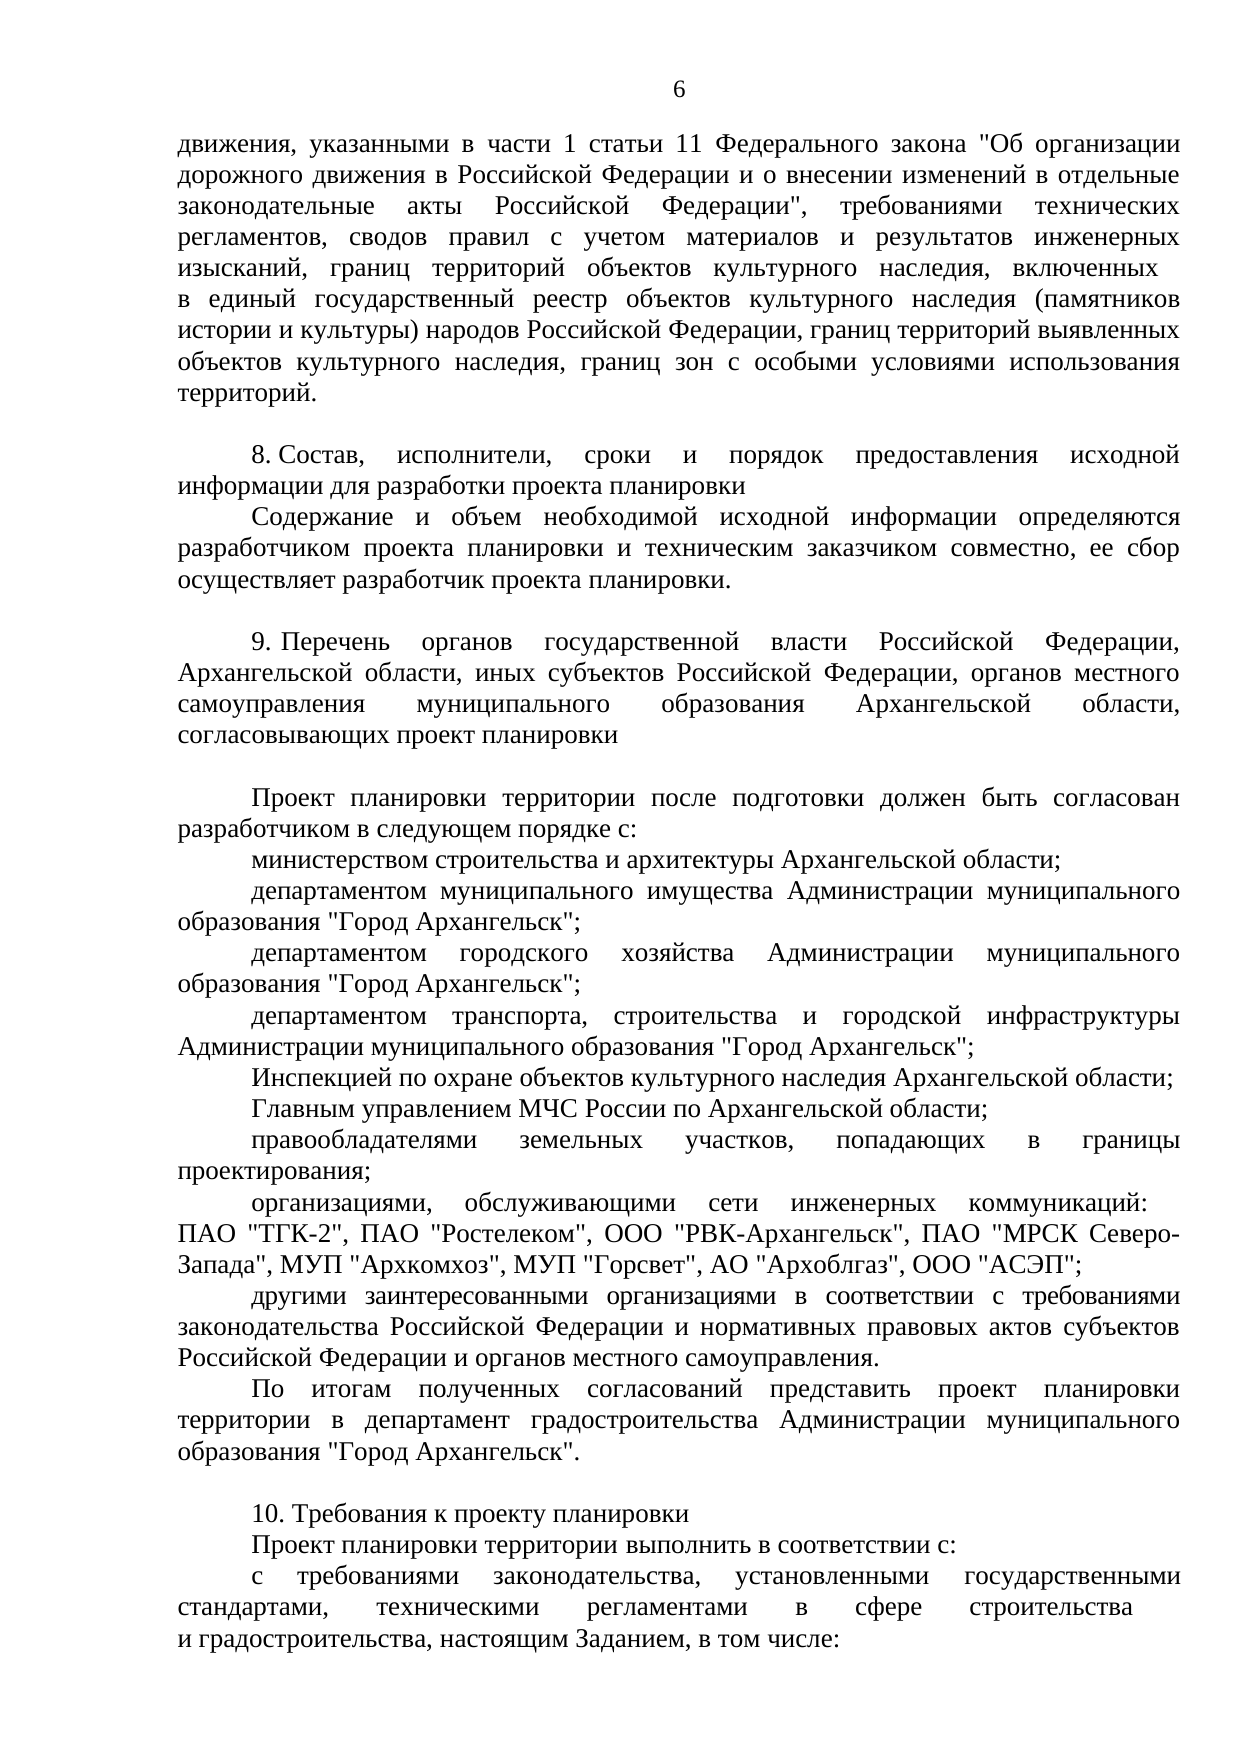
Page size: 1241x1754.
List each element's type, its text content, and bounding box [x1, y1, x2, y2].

text правообладателями земельных участков, попадающих в границы проектирования; [177, 1123, 1181, 1186]
text департаментом транспорта, строительства и городской инфраструктуры Администрации муниципального образования "Город Архангельск"; [177, 999, 1181, 1061]
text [177, 127, 1181, 407]
text По итогам полученных согласований представить проект планировки территории в департамент градостроительства Администрации муниципального образования "Город Архангельск". [177, 1372, 1181, 1466]
text департаментом городского хозяйства Администрации муниципального образования "Город Архангельск"; [177, 936, 1181, 999]
text Главным управлением МЧС России по Архангельской области; [177, 1092, 1181, 1123]
text Проект планировки территории выполнить в соответствии с: [177, 1528, 1181, 1559]
text департаментом муниципального имущества Администрации муниципального образования "Город Архангельск"; [177, 874, 1181, 936]
text Содержание и объем необходимой исходной информации определяются разработчиком проекта планировки и техническим заказчиком совместно, ее сбор осуществляет разработчик проекта планировки. [177, 500, 1181, 594]
text 8. Состав, исполнители, сроки и порядок предоставления исходной информации для разработки проекта планировки [177, 438, 1181, 500]
text 10. Требования к проекту планировки [177, 1497, 1181, 1528]
text 9. Перечень органов государственной власти Российской Федерации, Архангельской области, иных субъектов Российской Федерации, органов местного самоуправления муниципального образования Архангельской области, согласовывающих проект планировки [177, 625, 1181, 749]
text с требованиями законодательства, установленными государственными стандартами, техническими регламентами в сфере строительства и градостроительства, настоящим Заданием, в том числе: [177, 1559, 1181, 1653]
text другими заинтересованными организациями в соответствии с требованиями законодательства Российской Федерации и нормативных правовых актов субъектов Российской Федерации и органов местного самоуправления. [177, 1279, 1181, 1372]
text Инспекцией по охране объектов культурного наследия Архангельской области; [177, 1061, 1181, 1092]
text Проект планировки территории после подготовки должен быть согласован разработчиком в следующем порядке с: [177, 781, 1181, 843]
text министерством строительства и архитектуры Архангельской области; [177, 843, 1181, 874]
text организациями, обслуживающими сети инженерных коммуникаций: ПАО "ТГК-2", ПАО "Ростелеком", ООО "РВК-Архангельск", ПАО "МРСК Северо-Запада", МУП "Архкомхоз", МУП "Горсвет", АО "Архоблгаз", ООО "АСЭП"; [177, 1186, 1181, 1279]
